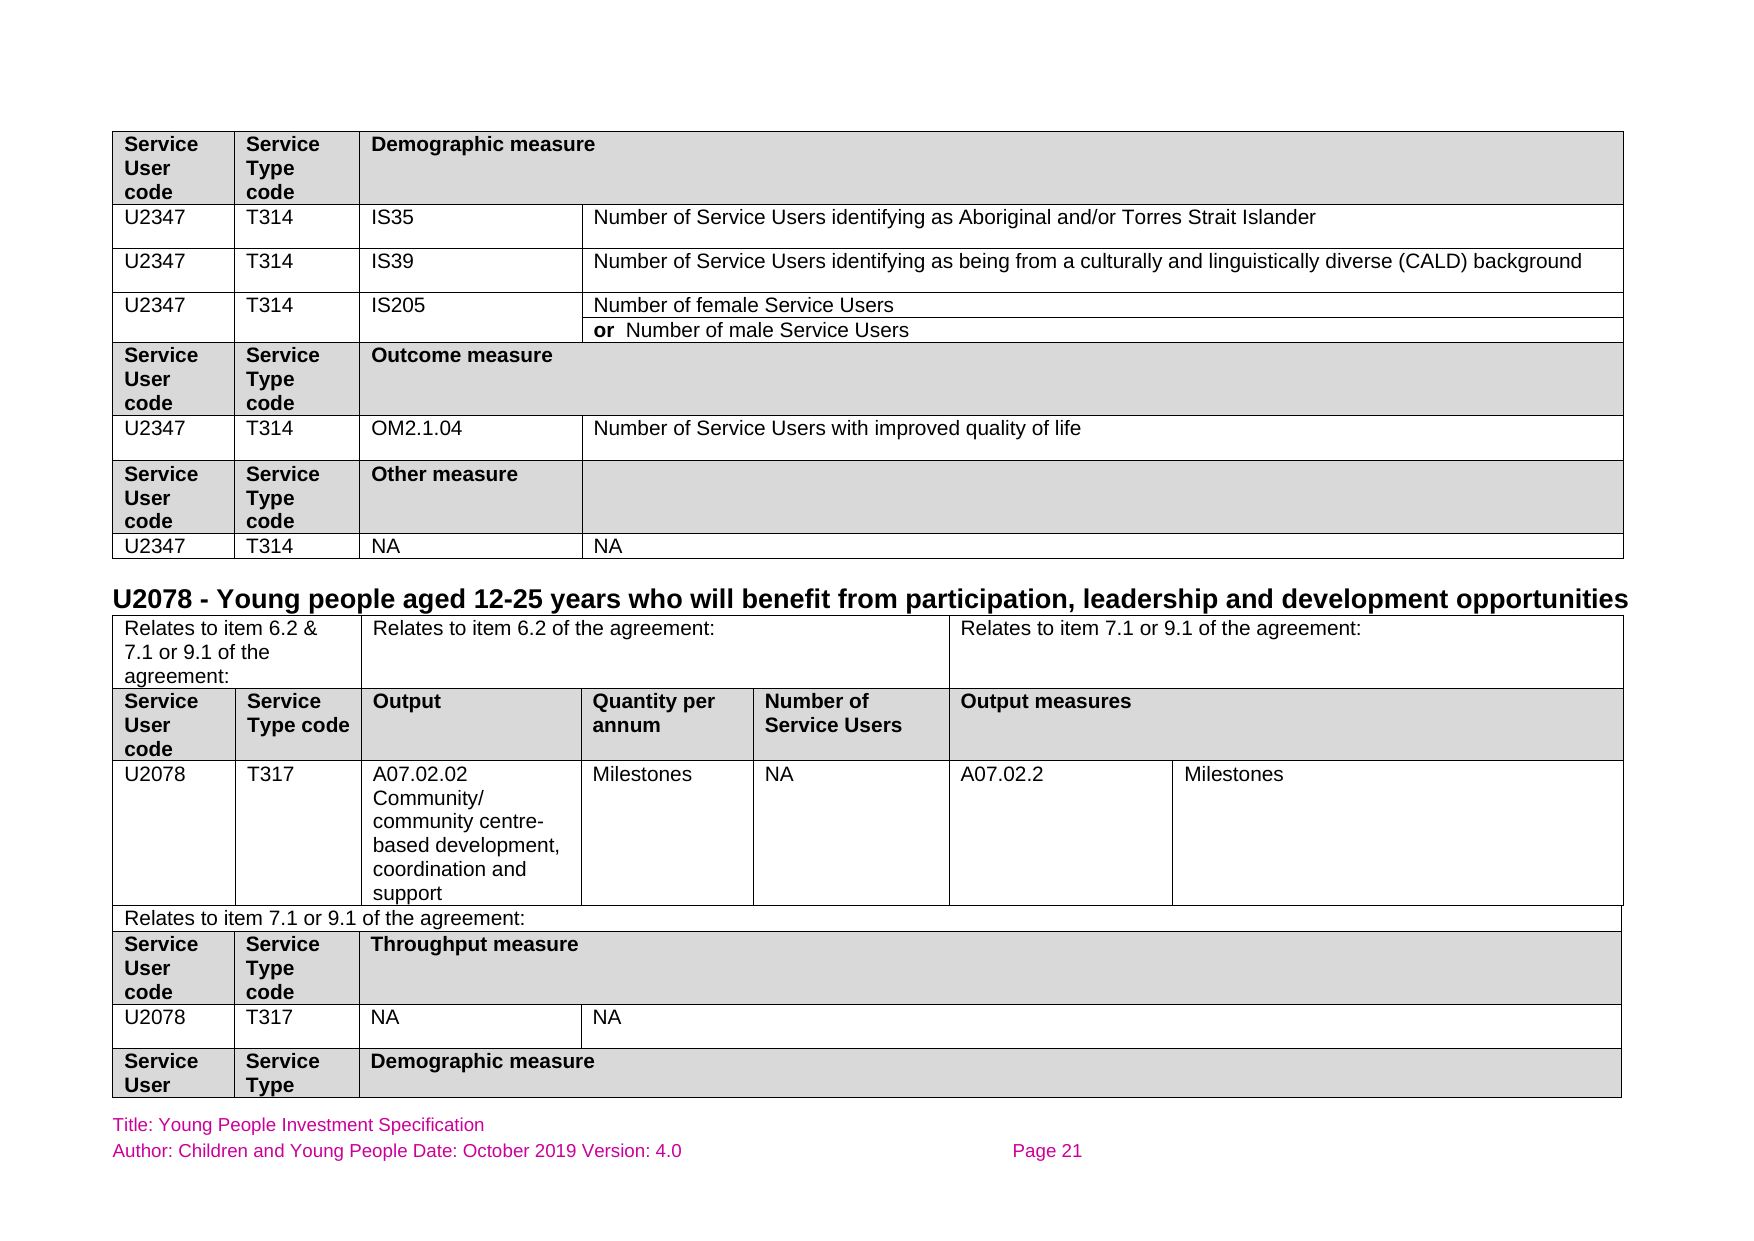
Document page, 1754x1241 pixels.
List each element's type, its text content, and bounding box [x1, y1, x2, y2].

table_header Relates to item 6.2 & 7.1 or 9.1 of the agreement: [113, 616, 361, 687]
table_cell NA [582, 1005, 1621, 1048]
table_cell NA [360, 534, 582, 558]
table_cell T314 [235, 293, 359, 342]
table_cell U2078 [113, 1005, 234, 1048]
table_cell U2347 [113, 205, 234, 248]
table_cell Number of Service Users with improved quality of life [583, 416, 1623, 460]
table_cell Number of Service Users [754, 689, 949, 760]
table_cell Output [362, 689, 581, 760]
table_cell Service Type code [235, 932, 359, 1004]
table_cell T314 [235, 249, 359, 292]
table_cell NA [360, 1005, 581, 1048]
table_cell OM2.1.04 [360, 416, 582, 460]
table_cell Throughput measure [360, 932, 1621, 1004]
table_cell T314 [235, 416, 359, 460]
table_cell Output measures [950, 689, 1623, 760]
table_cell Service Type code [235, 461, 359, 533]
table_cell A07.02.2 [950, 761, 1172, 905]
table_cell NA [583, 534, 1623, 558]
table_cell Demographic measure [360, 1049, 1621, 1097]
table_cell IS205 [360, 293, 582, 342]
table_cell U2347 [113, 293, 234, 342]
table_cell U2347 [113, 534, 234, 558]
table_header Relates to item 6.2 of the agreement: [362, 616, 949, 687]
table_header Relates to item 7.1 or 9.1 of the agreement: [950, 616, 1623, 687]
table_cell Service Type code [235, 343, 359, 415]
table_cell Service User code [113, 689, 235, 760]
table_cell IS39 [360, 249, 582, 292]
table_cell T314 [235, 205, 359, 248]
table_header Service Type code [235, 132, 359, 204]
table_cell Service User code [113, 932, 234, 1004]
table_cell Service User code [113, 1049, 234, 1097]
table_cell A07.02.02 Community/ community centre-based development, coordination and support [362, 761, 581, 905]
table_cell Service Type code [235, 1049, 359, 1097]
table_cell T314 [235, 534, 359, 558]
table_cell T317 [236, 761, 361, 905]
table_cell Service User code [113, 461, 234, 533]
table_cell Milestones [1173, 761, 1623, 905]
table_cell NA [754, 761, 949, 905]
table_cell Milestones [582, 761, 753, 905]
table_cell IS35 [360, 205, 582, 248]
table_cell U2347 [113, 416, 234, 460]
text U2078 - Young people aged 12-25 years who will benefit from participation, leadership and development opportunities [112, 583, 1654, 614]
table_cell Number of female Service Users [583, 293, 1623, 317]
table_cell [583, 461, 1623, 533]
table_header Demographic measure [360, 132, 1623, 204]
table_cell Outcome measure [360, 343, 1623, 415]
table_header Service User code [113, 132, 234, 204]
table_cell T317 [235, 1005, 359, 1048]
table_cell U2347 [113, 249, 234, 292]
table_cell Number of Service Users identifying as Aboriginal and/or Torres Strait Islander [583, 205, 1623, 248]
table_cell Service Type code [236, 689, 361, 760]
table_cell Other measure [360, 461, 582, 533]
table_cell U2078 [113, 761, 235, 905]
table_cell Relates to item 7.1 or 9.1 of the agreement: [113, 906, 1621, 931]
table_cell Quantity per annum [582, 689, 753, 760]
table_cell Number of Service Users identifying as being from a culturally and linguistically diverse (CALD) background [583, 249, 1623, 292]
table_cell or Number of male Service Users [583, 318, 1623, 342]
table_cell Service User code [113, 343, 234, 415]
